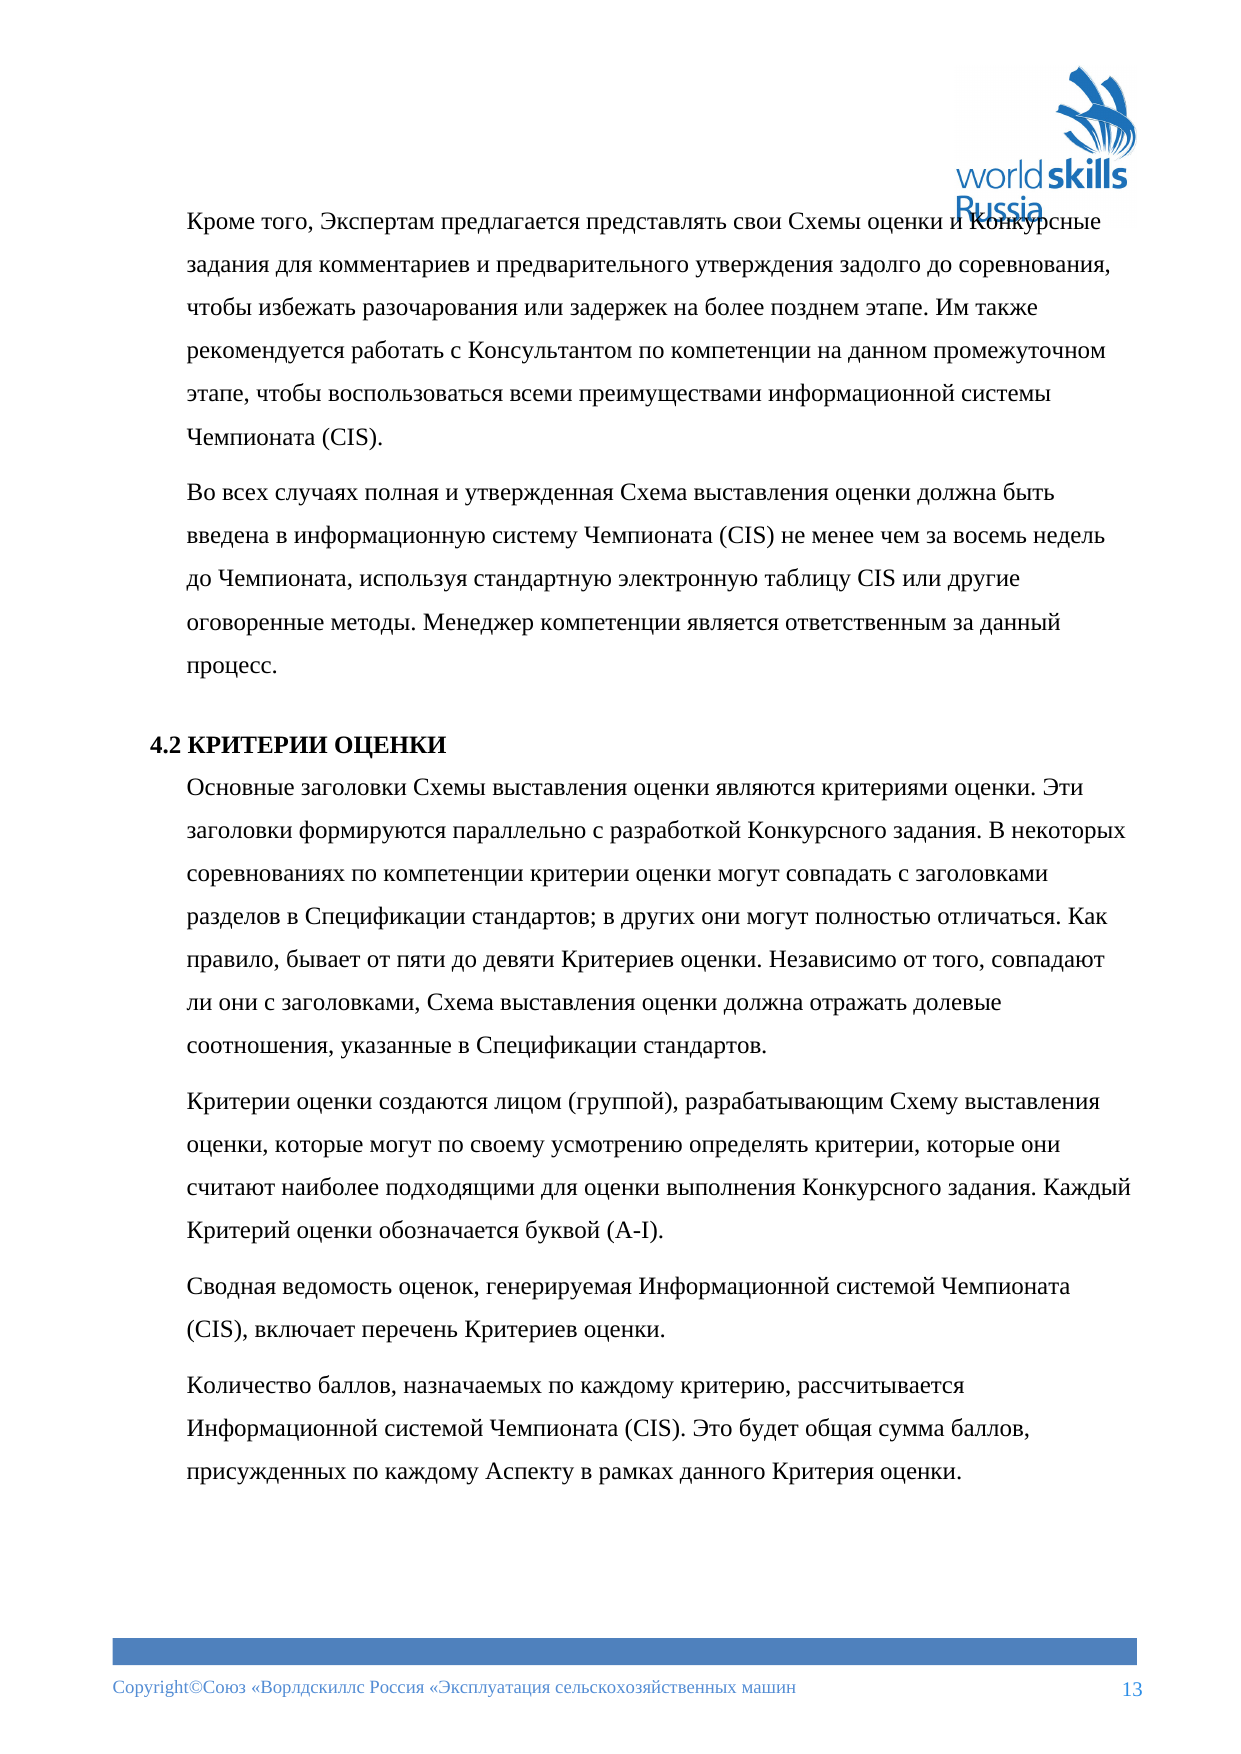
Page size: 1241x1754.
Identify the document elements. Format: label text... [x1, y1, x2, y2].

text Кроме того, Экспертам предлагается представлять свои Схемы оценки и Конкурсные задания для комментариев и предварительного утверждения задолго до соревнования, чтобы избежать разочарования или задержек на более позднем этапе. Им также рекомендуется работать с Консультантом по компетенции на данном промежуточном этапе, чтобы воспользоваться всеми преимуществами информационной системы Чемпионата (CIS). [186, 206, 1137, 450]
text Количество баллов, назначаемых по каждому критерию, рассчитывается Информационной системой Чемпионата (CIS). Это будет общая сумма баллов, присужденных по каждому Аспекту в рамках данного Критерия оценки. [186, 1370, 1137, 1485]
text Критерии оценки создаются лицом (группой), разрабатывающим Схему выставления оценки, которые могут по своему усмотрению определять критерии, которые они считают наиболее подходящими для оценки выполнения Конкурсного задания. Каждый Критерий оценки обозначается буквой (A-I). [186, 1086, 1137, 1244]
subtitle 4.2 КРИТЕРИИ ОЦЕНКИ [150, 730, 1137, 759]
text Основные заголовки Схемы выставления оценки являются критериями оценки. Эти заголовки формируются параллельно с разработкой Конкурсного задания. В некоторых соревнованиях по компетенции критерии оценки могут совпадать с заголовками разделов в Спецификации стандартов; в других они могут полностью отличаться. Как правило, бывает от пяти до девяти Критериев оценки. Независимо от того, совпадают ли они с заголовками, Схема выставления оценки должна отражать долевые соотношения, указанные в Спецификации стандартов. [186, 772, 1137, 1059]
text Сводная ведомость оценок, генерируемая Информационной системой Чемпионата (CIS), включает перечень Критериев оценки. [186, 1271, 1137, 1343]
text Во всех случаях полная и утвержденная Схема выставления оценки должна быть введена в информационную систему Чемпионата (CIS) не менее чем за восемь недель до Чемпионата, используя стандартную электронную таблицу CIS или другие оговоренные методы. Менеджер компетенции является ответственным за данный процесс. [186, 477, 1137, 678]
picture [954, 65, 1137, 206]
